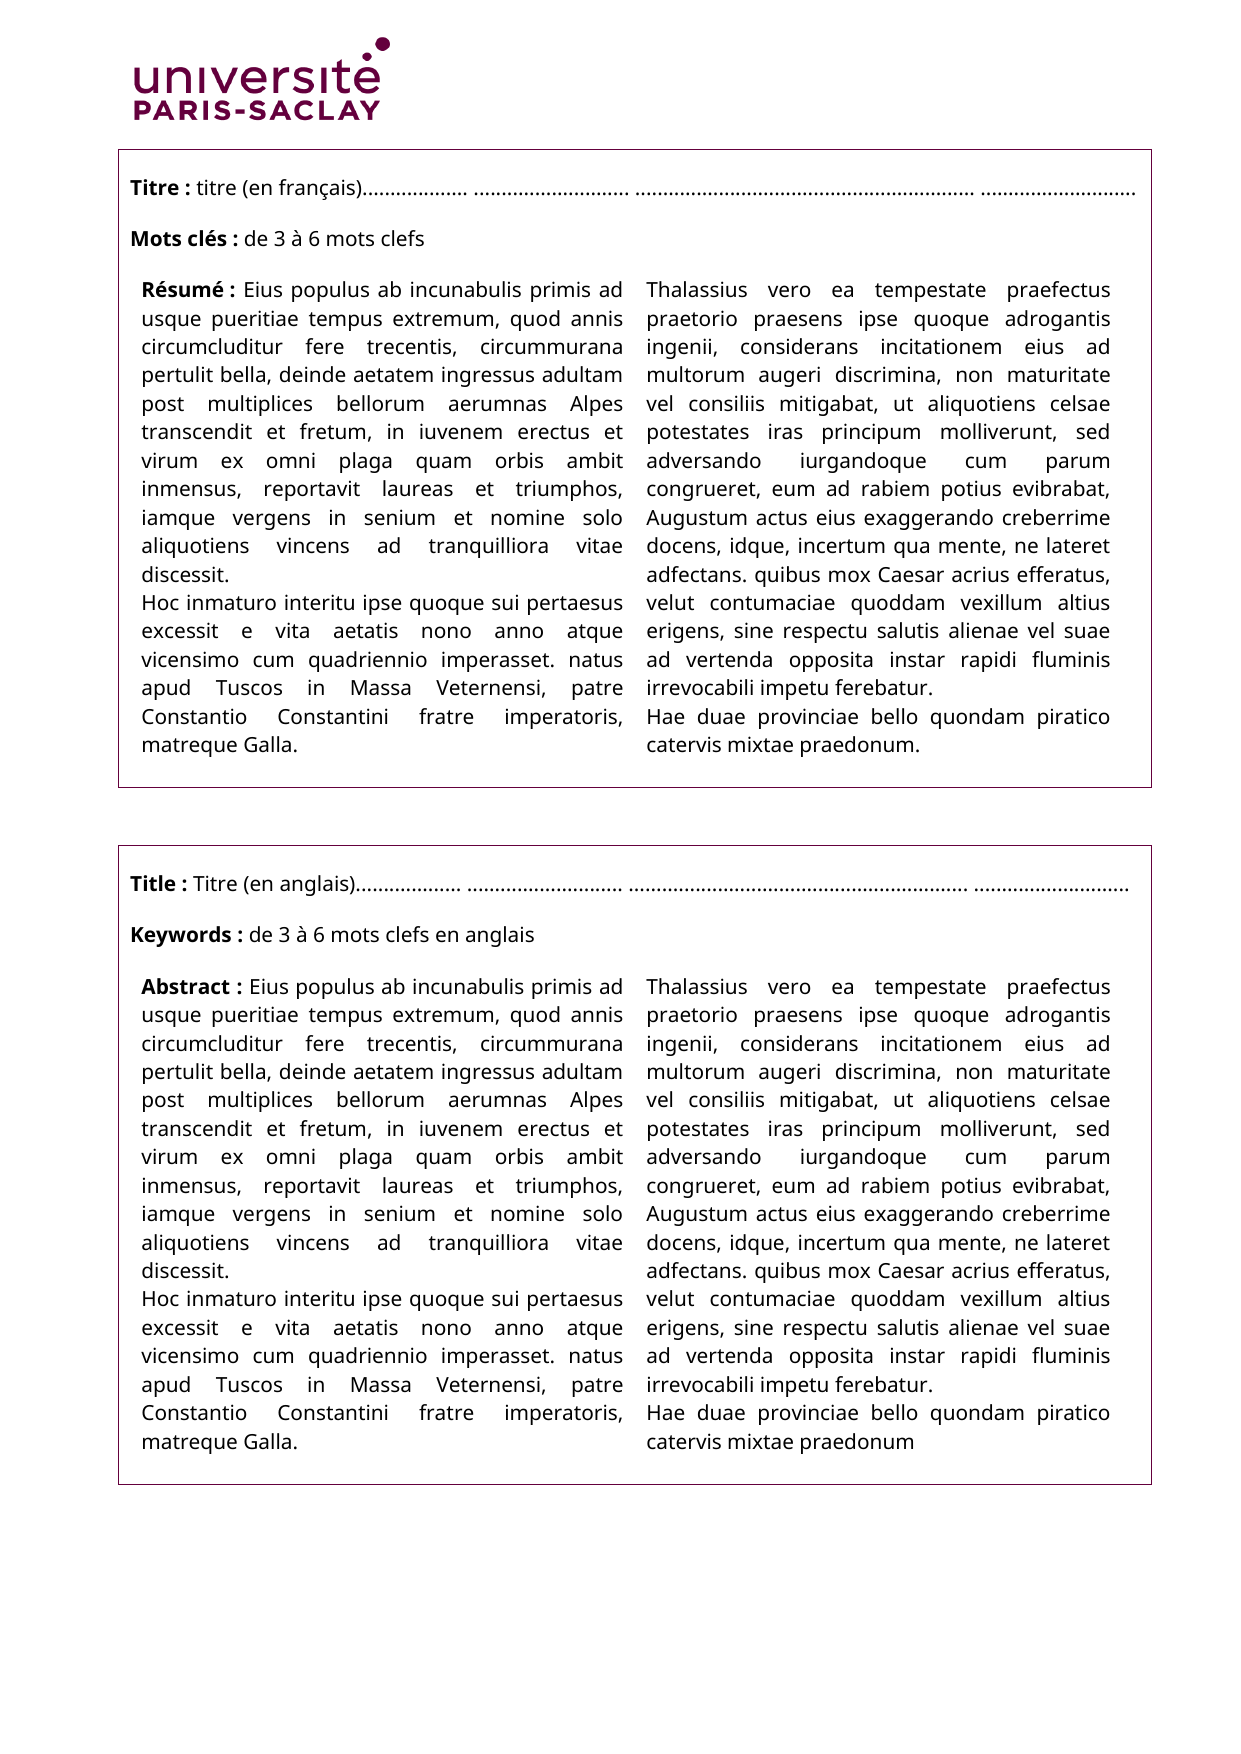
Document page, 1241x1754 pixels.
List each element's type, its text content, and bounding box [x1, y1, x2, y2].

table_header Title : Titre (en anglais)................... ............................ ............................................................. ............................ Keywords : de 3 à 6 mots clefs en anglais [119, 846, 1151, 1484]
table_header Titre : titre (en français)................... ............................ ............................................................. ............................ Mots clés : de 3 à 6 mots clefs [119, 150, 1151, 787]
picture [118, 20, 405, 132]
